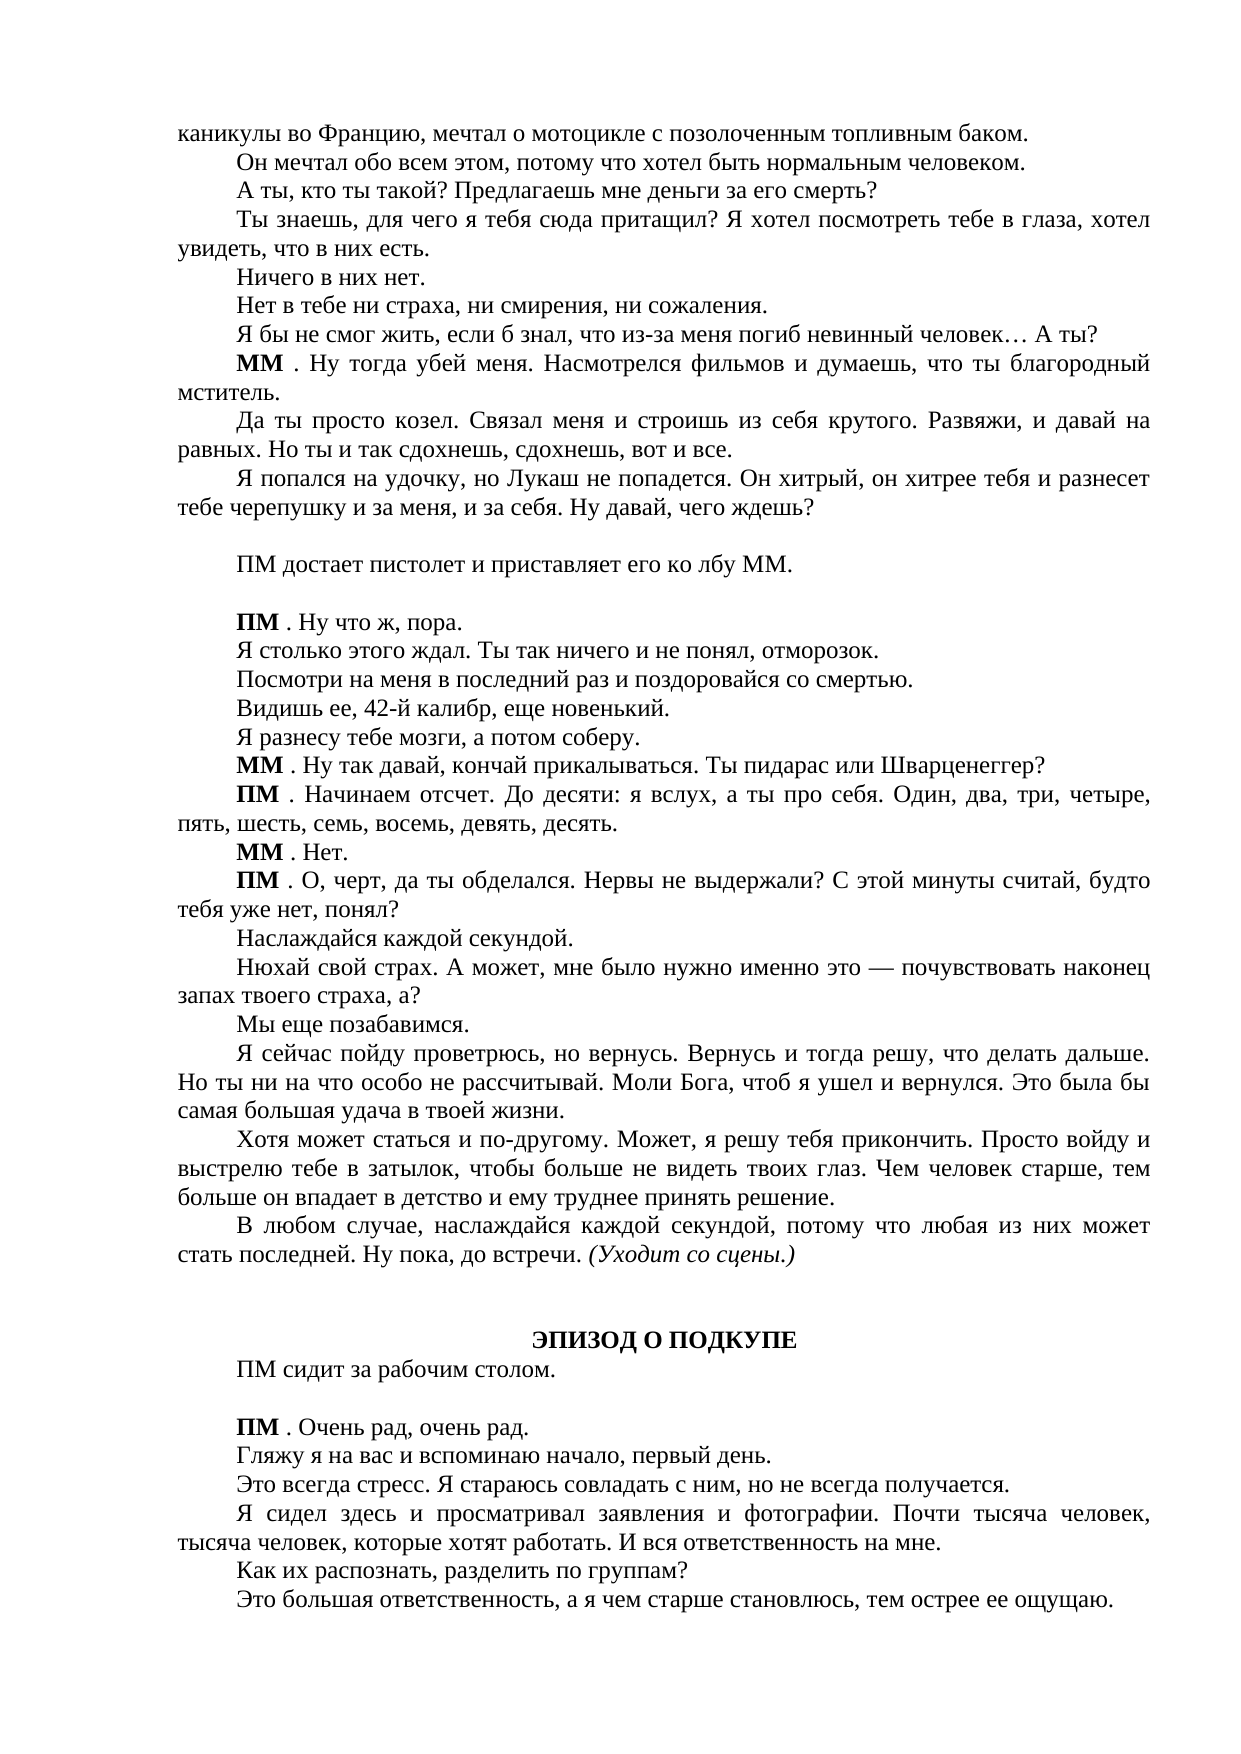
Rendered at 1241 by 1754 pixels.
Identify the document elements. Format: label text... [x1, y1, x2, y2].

text А ты, кто ты такой? Предлагаешь мне деньги за его смерть? [177, 176, 1152, 204]
text Посмотри на меня в последний раз и поздоровайся со смертью. [177, 664, 1152, 693]
text Это всегда стресс. Я стараюсь совладать с ним, но не всегда получается. [177, 1469, 1152, 1498]
text В любом случае, наслаждайся каждой секундой, потому что любая из них может стать последней. Ну пока, до встречи. (Уходит со сцены.) [177, 1211, 1152, 1268]
text Видишь ее, 42-й калибр, еще новенький. [177, 693, 1152, 722]
text Это большая ответственность, а я чем старше становлюсь, тем острее ее ощущаю. [177, 1584, 1152, 1613]
text Ничего в них нет. [177, 262, 1152, 291]
text Ты знаешь, для чего я тебя сюда притащил? Я хотел посмотреть тебе в глаза, хотел увидеть, что в них есть. [177, 204, 1152, 262]
text Мы еще позабавимся. [177, 1009, 1152, 1038]
text ММ . Ну тогда убей меня. Насмотрелся фильмов и думаешь, что ты благородный мститель. [177, 348, 1152, 406]
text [177, 118, 1152, 147]
text ПМ . Очень рад, очень рад. [177, 1412, 1152, 1441]
text Я разнесу тебе мозги, а потом соберу. [177, 722, 1152, 751]
text ПМ . О, черт, да ты обделался. Нервы не выдержали? С этой минуты считай, будто тебя уже нет, понял? [177, 866, 1152, 923]
text Нет в тебе ни страха, ни смирения, ни сожаления. [177, 291, 1152, 319]
text Я столько этого ждал. Ты так ничего и не понял, отморозок. [177, 636, 1152, 664]
text ММ . Нет. [177, 837, 1152, 866]
text ПМ сидит за рабочим столом. [177, 1354, 1152, 1383]
text Нюхай свой страх. А может, мне было нужно именно это — почувствовать наконец запах твоего страха, а? [177, 952, 1152, 1009]
text ММ . Ну так давай, кончай прикалываться. Ты пидарас или Шварценеггер? [177, 751, 1152, 779]
text Я попался на удочку, но Лукаш не попадется. Он хитрый, он хитрее тебя и разнесет тебе черепушку и за меня, и за себя. Ну давай, чего ждешь? [177, 463, 1152, 521]
text Я сидел здесь и просматривал заявления и фотографии. Почти тысяча человек, тысяча человек, которые хотят работать. И вся ответственность на мне. [177, 1498, 1152, 1556]
text Я бы не смог жить, если б знал, что из-за меня погиб невинный человек… А ты? [177, 319, 1152, 348]
text ПМ . Начинаем отсчет. До десяти: я вслух, а ты про себя. Один, два, три, четыре, пять, шесть, семь, восемь, девять, десять. [177, 779, 1152, 837]
text ПМ достает пистолет и приставляет его ко лбу ММ. [177, 549, 1152, 578]
text Хотя может статься и по-другому. Может, я решу тебя прикончить. Просто войду и выстрелю тебе в затылок, чтобы больше не видеть твоих глаз. Чем человек старше, тем больше он впадает в детство и ему труднее принять решение. [177, 1124, 1152, 1211]
subtitle ЭПИЗОД О ПОДКУПЕ [177, 1326, 1152, 1354]
text Я сейчас пойду проветрюсь, но вернусь. Вернусь и тогда решу, что делать дальше. Но ты ни на что особо не рассчитывай. Моли Бога, чтоб я ушел и вернулся. Это была бы самая большая удача в твоей жизни. [177, 1038, 1152, 1124]
text Гляжу я на вас и вспоминаю начало, первый день. [177, 1441, 1152, 1469]
text Он мечтал обо всем этом, потому что хотел быть нормальным человеком. [177, 147, 1152, 176]
text ПМ . Ну что ж, пора. [177, 607, 1152, 636]
text Да ты просто козел. Связал меня и строишь из себя крутого. Развяжи, и давай на равных. Но ты и так сдохнешь, сдохнешь, вот и все. [177, 406, 1152, 463]
text Наслаждайся каждой секундой. [177, 923, 1152, 952]
text Как их распознать, разделить по группам? [177, 1556, 1152, 1584]
